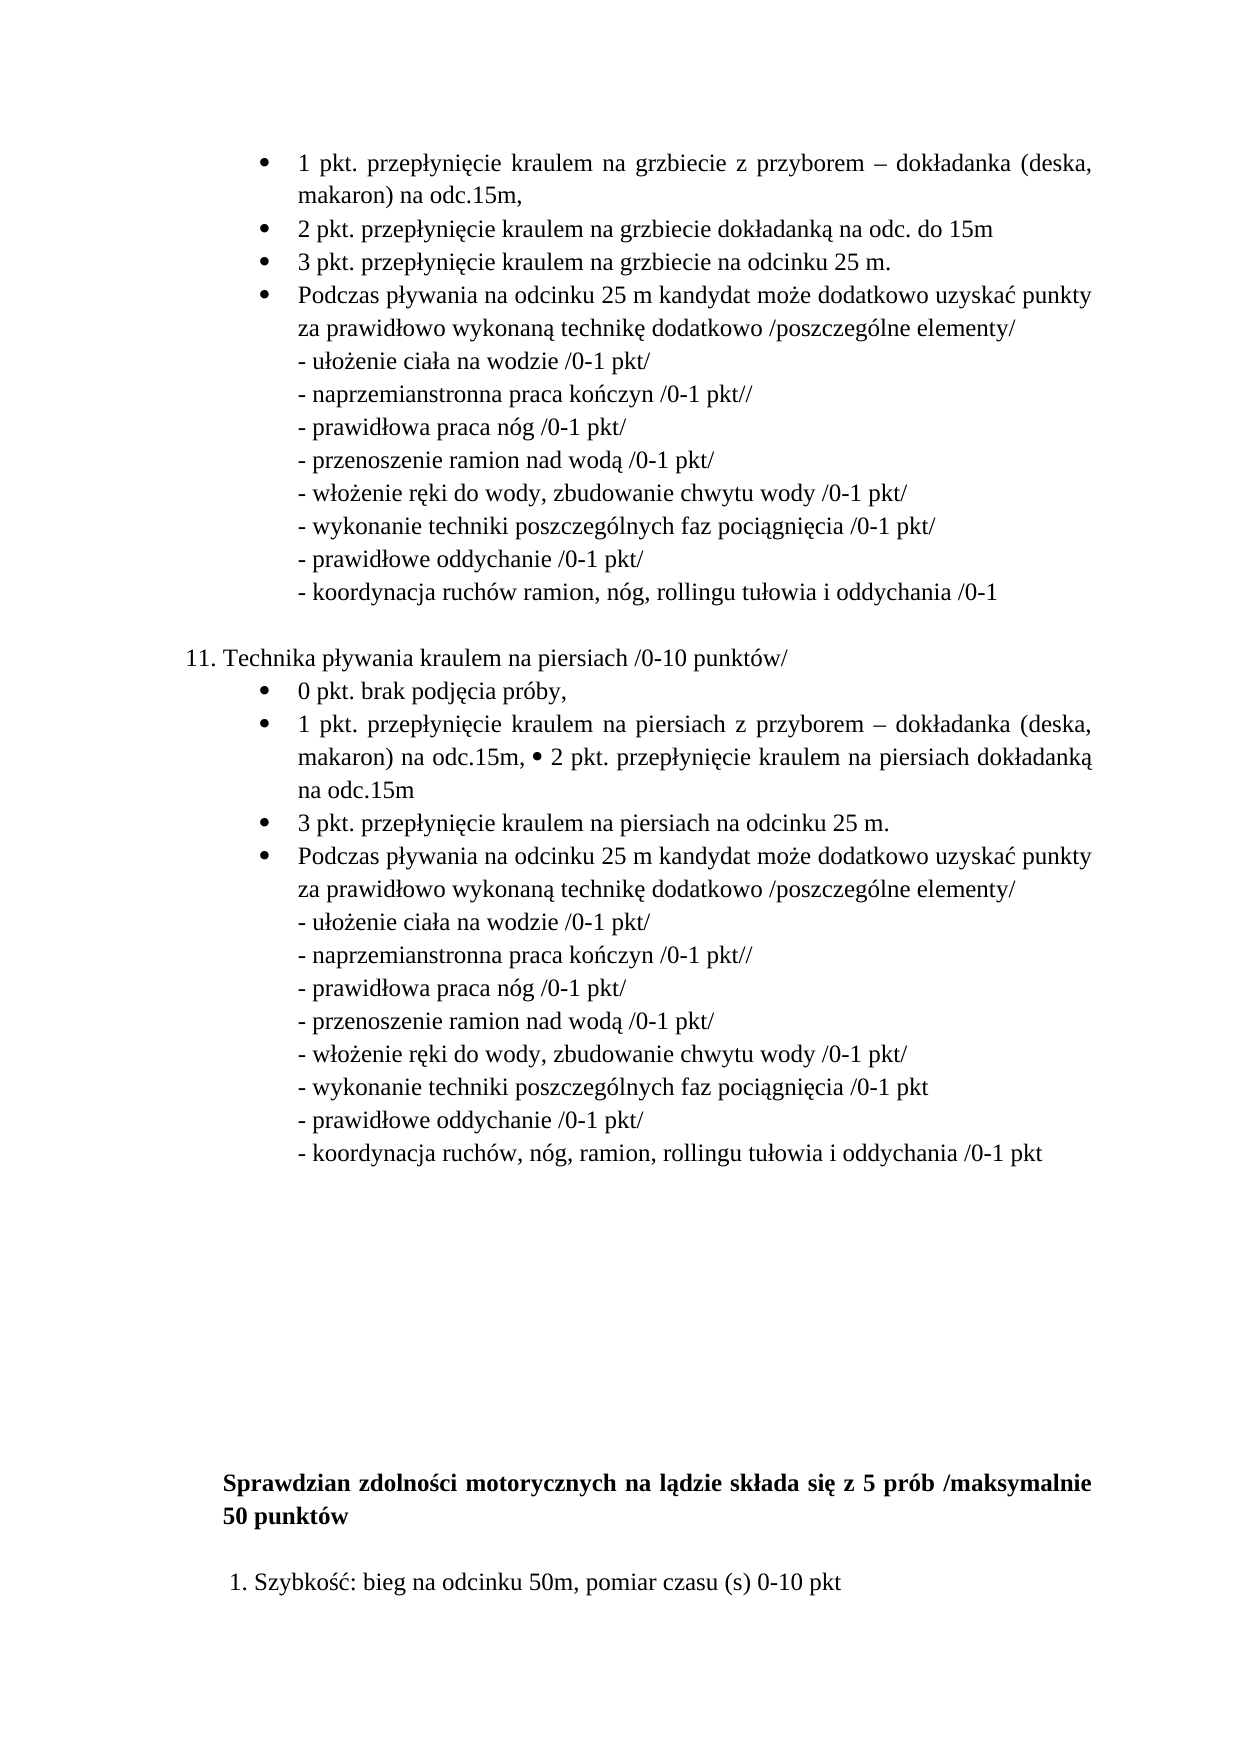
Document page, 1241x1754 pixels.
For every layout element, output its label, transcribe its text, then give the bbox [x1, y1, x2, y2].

list 1 pkt. przepłynięcie kraulem na piersiach z przyborem – dokładanka (deska, makaron) na odc.15m, 2 pkt. przepłynięcie kraulem na piersiach dokładanką na odc.15m [260, 709, 1093, 804]
list - wykonanie techniki poszczególnych faz pociągnięcia /0-1 pkt [298, 1072, 1093, 1101]
list Podczas pływania na odcinku 25 m kandydat może dodatkowo uzyskać punkty za prawidłowo wykonaną technikę dodatkowo /poszczególne elementy/ [260, 280, 1093, 341]
list Technika pływania kraulem na piersiach /0-10 punktów/ [185, 643, 1093, 672]
list - przenoszenie ramion nad wodą /0-1 pkt/ [298, 445, 1093, 473]
list - włożenie ręki do wody, zbudowanie chwytu wody /0-1 pkt/ [298, 478, 1093, 507]
list 1 pkt. przepłynięcie kraulem na grzbiecie z przyborem – dokładanka (deska, makaron) na odc.15m, [260, 148, 1093, 209]
list 2 pkt. przepłynięcie kraulem na grzbiecie dokładanką na odc. do 15m [260, 214, 1093, 242]
list Podczas pływania na odcinku 25 m kandydat może dodatkowo uzyskać punkty za prawidłowo wykonaną technikę dodatkowo /poszczególne elementy/ [260, 841, 1093, 903]
list 3 pkt. przepłynięcie kraulem na grzbiecie na odcinku 25 m. [260, 247, 1093, 275]
list - ułożenie ciała na wodzie /0-1 pkt/ [298, 907, 1093, 936]
list - prawidłowa praca nóg /0-1 pkt/ [298, 973, 1093, 1002]
list - naprzemianstronna praca kończyn /0-1 pkt// [298, 379, 1093, 407]
list 0 pkt. brak podjęcia próby, [260, 676, 1093, 705]
list - prawidłowa praca nóg /0-1 pkt/ [298, 412, 1093, 441]
list - koordynacja ruchów ramion, nóg, rollingu tułowia i oddychania /0-1 [298, 577, 1093, 606]
list 3 pkt. przepłynięcie kraulem na piersiach na odcinku 25 m. [260, 808, 1093, 837]
list - przenoszenie ramion nad wodą /0-1 pkt/ [298, 1006, 1093, 1035]
list - naprzemianstronna praca kończyn /0-1 pkt// [298, 940, 1093, 969]
list - koordynacja ruchów, nóg, ramion, rollingu tułowia i oddychania /0-1 pkt [298, 1138, 1093, 1167]
list - prawidłowe oddychanie /0-1 pkt/ [298, 1105, 1093, 1134]
list - ułożenie ciała na wodzie /0-1 pkt/ [298, 346, 1093, 374]
list 1. Szybkość: bieg na odcinku 50m, pomiar czasu (s) 0-10 pkt [223, 1567, 1093, 1596]
list - prawidłowe oddychanie /0-1 pkt/ [298, 544, 1093, 573]
list Sprawdzian zdolności motorycznych na lądzie składa się z 5 prób /maksymalnie 50 punktów [223, 1468, 1093, 1530]
list - włożenie ręki do wody, zbudowanie chwytu wody /0-1 pkt/ [298, 1039, 1093, 1068]
list - wykonanie techniki poszczególnych faz pociągnięcia /0-1 pkt/ [298, 511, 1093, 539]
